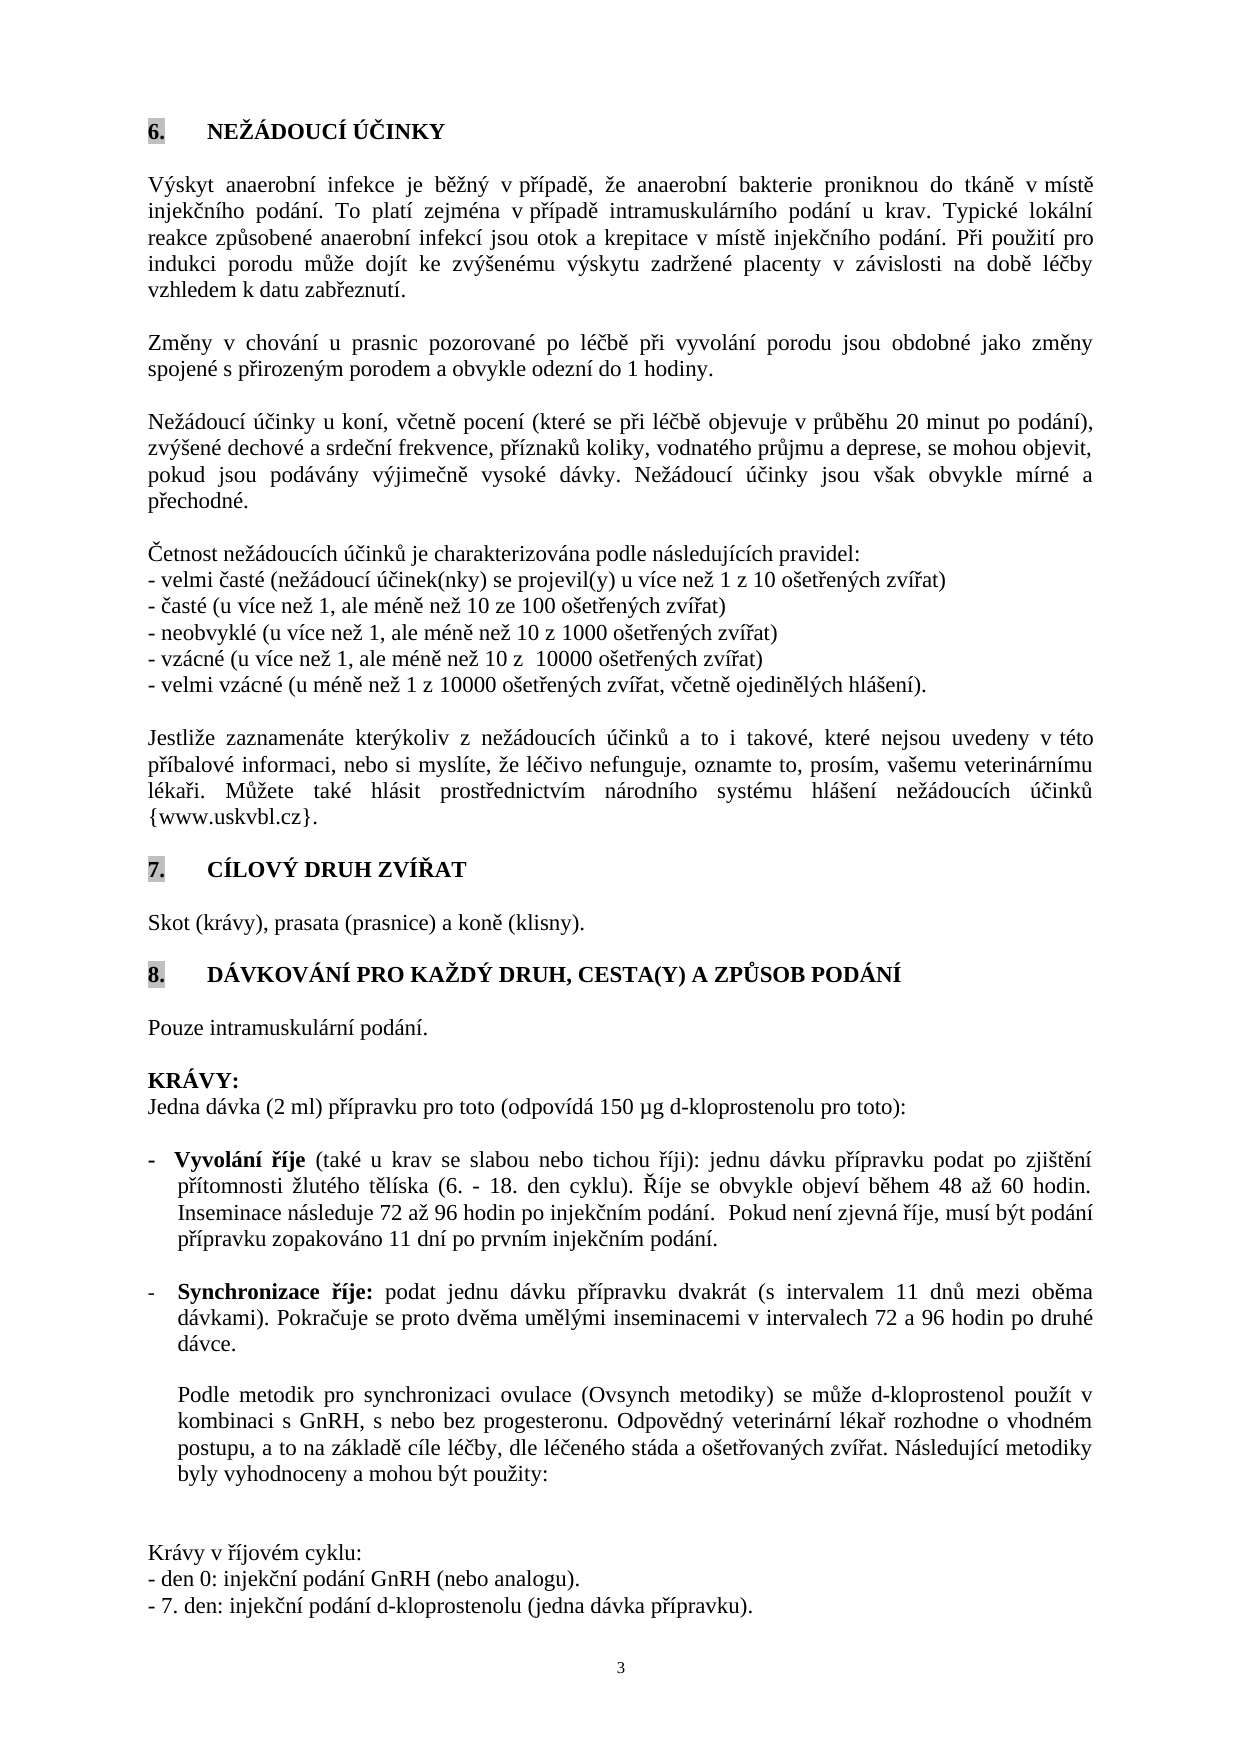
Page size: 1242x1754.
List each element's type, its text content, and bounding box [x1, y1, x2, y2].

text Četnost nežádoucích účinků je charakterizována podle následujících pravidel: [148, 540, 1094, 566]
text 8. DÁVKOVÁNÍ PRO KAŽDÝ DRUH, CESTA(Y) A ZPŮSOB PODÁNÍ [165, 961, 1094, 988]
text - Vyvolání říje (také u krav se slabou nebo tichou říji): jednu dávku přípravku podat po zjištění přítomnosti žlutého tělíska (6. - 18. den cyklu). Říje se obvykle objeví během 48 až 60 hodin. Inseminace následuje 72 až 96 hodin po injekčním podání. Pokud není zjevná říje, musí být podání přípravku zopakováno 11 dní po prvním injekčním podání. [148, 1146, 1094, 1251]
list Synchronizace říje: podat jednu dávku přípravku dvakrát (s intervalem 11 dnů mezi oběma dávkami). Pokračuje se proto dvěma umělými inseminacemi v intervalech 72 a 96 hodin po druhé dávce. [148, 1278, 1094, 1357]
text Pouze intramuskulární podání. [148, 1014, 1094, 1041]
text Změny v chování u prasnic pozorované po léčbě při vyvolání porodu jsou obdobné jako změny spojené s přirozeným porodem a obvykle odezní do 1 hodiny. [148, 329, 1094, 382]
text Skot (krávy), prasata (prasnice) a koně (klisny). [148, 909, 1094, 935]
text 7. CÍLOVÝ DRUH ZVÍŘAT [165, 856, 1094, 882]
text Výskyt anaerobní infekce je běžný v případě, že anaerobní bakterie proniknou do tkáně v místě injekčního podání. To platí zejména v případě intramuskulárního podání u krav. Typické lokální reakce způsobené anaerobní infekcí jsou otok a krepitace v místě injekčního podání. Při použití pro indukci porodu může dojít ke zvýšenému výskytu zadržené placenty v závislosti na době léčby vzhledem k datu zabřeznutí. [148, 171, 1094, 303]
text - den 0: injekční podání GnRH (nebo analogu). [148, 1565, 1094, 1592]
text KRÁVY: [148, 1067, 1094, 1093]
text - velmi časté (nežádoucí účinek(nky) se projevil(y) u více než 1 z 10 ošetřených zvířat) [148, 566, 1094, 592]
text - 7. den: injekční podání d-kloprostenolu (jedna dávka přípravku). [148, 1592, 1094, 1618]
text 6. NEŽÁDOUCÍ ÚČINKY [165, 118, 1094, 144]
text Jedna dávka (2 ml) přípravku pro toto (odpovídá 150 µg d-kloprostenolu pro toto): [148, 1093, 1094, 1119]
text Podle metodik pro synchronizaci ovulace (Ovsynch metodiky) se může d-kloprostenol použít v kombinaci s GnRH, s nebo bez progesteronu. Odpovědný veterinární lékař rozhodne o vhodném postupu, a to na základě cíle léčby, dle léčeného stáda a ošetřovaných zvířat. Následující metodiky byly vyhodnoceny a mohou být použity: [177, 1381, 1094, 1486]
text Nežádoucí účinky u koní, včetně pocení (které se při léčbě objevuje v průběhu 20 minut po podání), zvýšené dechové a srdeční frekvence, příznaků koliky, vodnatého průjmu a deprese, se mohou objevit, pokud jsou podávány výjimečně vysoké dávky. Nežádoucí účinky jsou však obvykle mírné a přechodné. [148, 408, 1094, 513]
text - velmi vzácné (u méně než 1 z 10000 ošetřených zvířat, včetně ojedinělých hlášení). [148, 672, 1094, 698]
text Krávy v říjovém cyklu: [148, 1539, 1094, 1565]
text - vzácné (u více než 1, ale méně než 10 z 10000 ošetřených zvířat) [148, 645, 1094, 672]
text Jestliže zaznamenáte kterýkoliv z nežádoucích účinků a to i takové, které nejsou uvedeny v této příbalové informaci, nebo si myslíte, že léčivo nefunguje, oznamte to, prosím, vašemu veterinárnímu lékaři. Můžete také hlásit prostřednictvím národního systému hlášení nežádoucích účinků {www.uskvbl.cz}. [148, 724, 1094, 830]
text - časté (u více než 1, ale méně než 10 ze 100 ošetřených zvířat) [148, 592, 1094, 619]
text - neobvyklé (u více než 1, ale méně než 10 z 1000 ošetřených zvířat) [148, 619, 1094, 645]
